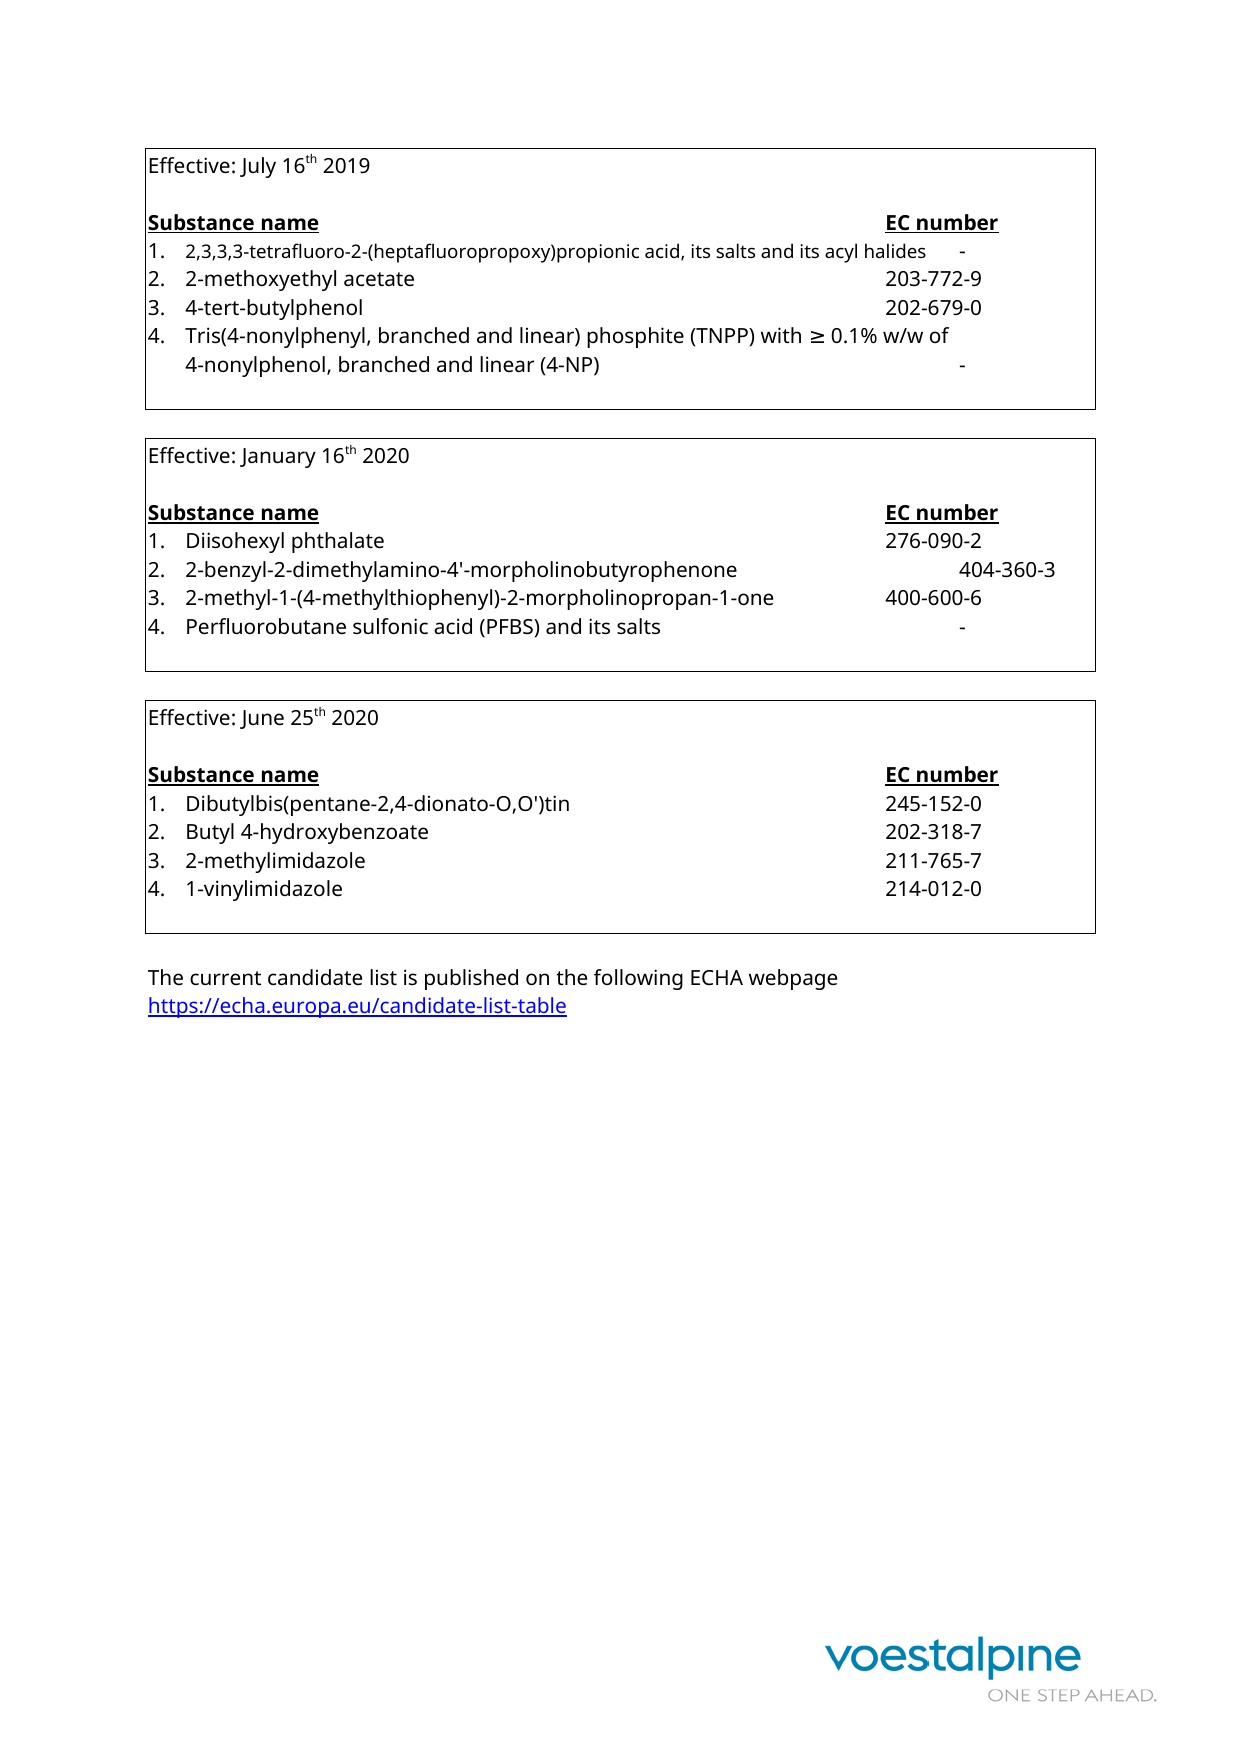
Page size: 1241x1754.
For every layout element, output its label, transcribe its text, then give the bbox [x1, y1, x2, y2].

list 4-tert-butylphenol 202-679-0 [148, 293, 1093, 321]
list Tris(4-nonylphenyl, branched and linear) phosphite (TNPP) with ≥ 0.1% w/w of 4-nonylphenol, branched and linear (4-NP) - [148, 321, 1093, 378]
text Substance name EC number [148, 208, 1093, 236]
list 2,3,3,3-tetrafluoro-2-(heptafluoropropoxy)propionic acid, its salts and its acyl halides - [148, 236, 1093, 264]
text The current candidate list is published on the following ECHA webpage [148, 963, 1093, 991]
list 1-vinylimidazole 214-012-0 [148, 874, 1093, 903]
picture [0, 1557, 1240, 1754]
list Perfluorobutane sulfonic acid (PFBS) and its salts - [148, 612, 1093, 640]
list 2-benzyl-2-dimethylamino-4'-morpholinobutyrophenone 404-360-3 [148, 555, 1093, 583]
text Substance name EC number [148, 760, 1093, 789]
list Diisohexyl phthalate 276-090-2 [148, 527, 1093, 555]
list 2-methyl-1-(4-methylthiophenyl)-2-morpholinopropan-1-one 400-600-6 [148, 583, 1093, 612]
list Butyl 4-hydroxybenzoate 202-318-7 [148, 817, 1093, 846]
list 2-methoxyethyl acetate 203-772-9 [148, 264, 1093, 293]
text https://echa.europa.eu/candidate-list-table [148, 991, 1093, 1019]
text Effective: July 16th 2019 [146, 149, 1095, 179]
text Effective: January 16th 2020 [146, 439, 1095, 470]
list 2-methylimidazole 211-765-7 [148, 846, 1093, 874]
text Effective: June 25th 2020 [146, 701, 1095, 732]
list Dibutylbis(pentane-2,4-dionato-O,O')tin 245-152-0 [148, 789, 1093, 817]
text Substance name EC number [148, 498, 1093, 527]
